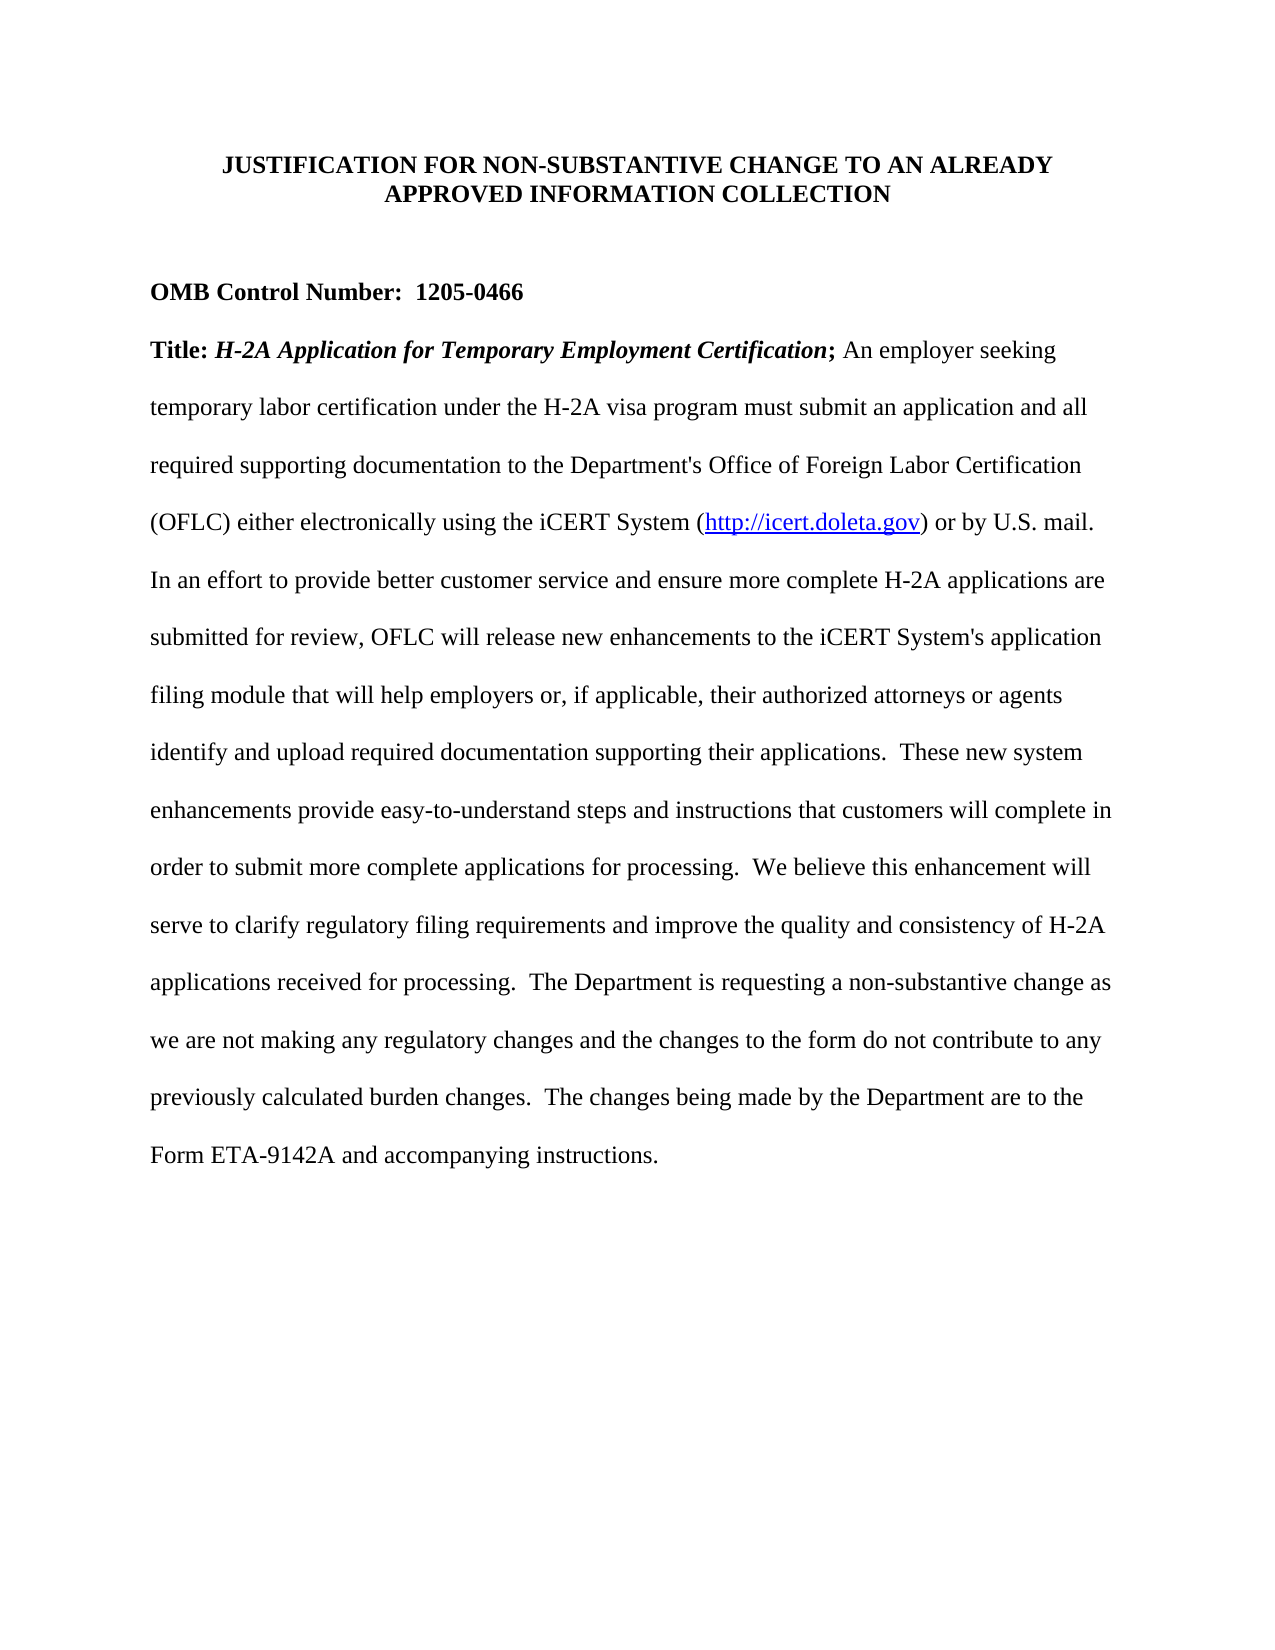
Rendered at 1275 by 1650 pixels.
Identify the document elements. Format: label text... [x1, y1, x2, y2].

text JUSTIFICATION FOR NON-SUBSTANTIVE CHANGE TO AN ALREADY APPROVED INFORMATION COLLECTION [150, 150, 1125, 207]
text OMB Control Number: 1205-0466 [150, 277, 1125, 306]
text Title: H-2A Application for Temporary Employment Certification; An employer seeking temporary labor certification under the H-2A visa program must submit an application and all required supporting documentation to the Department's Office of Foreign Labor Certification (OFLC) either electronically using the iCERT System (http://icert.doleta.gov) or by U.S. mail. In an effort to provide better customer service and ensure more complete H-2A applications are submitted for review, OFLC will release new enhancements to the iCERT System's application filing module that will help employers or, if applicable, their authorized attorneys or agents identify and upload required documentation supporting their applications. These new system enhancements provide easy-to-understand steps and instructions that customers will complete in order to submit more complete applications for processing. We believe this enhancement will serve to clarify regulatory filing requirements and improve the quality and consistency of H-2A applications received for processing. The Department is requesting a non-substantive change as we are not making any regulatory changes and the changes to the form do not contribute to any previously calculated burden changes. The changes being made by the Department are to the Form ETA-9142A and accompanying instructions. [150, 335, 1125, 1169]
